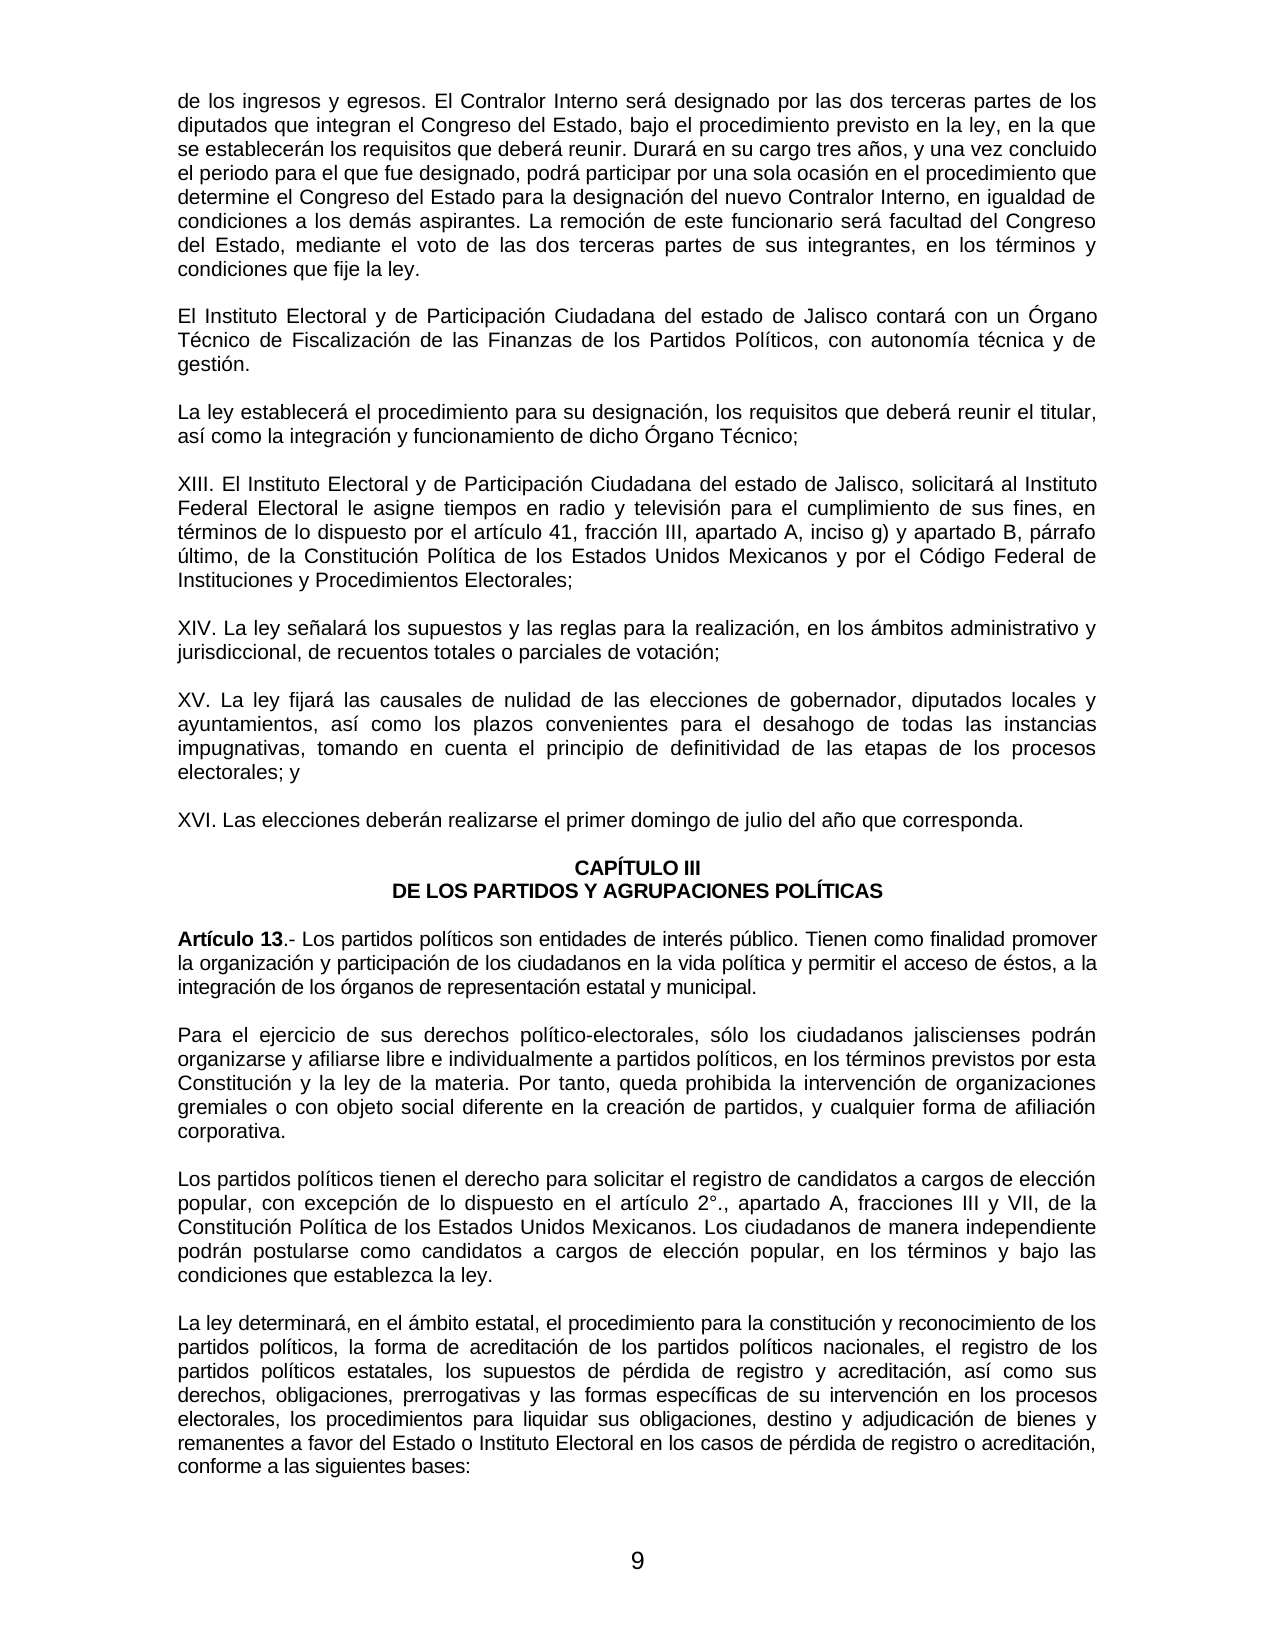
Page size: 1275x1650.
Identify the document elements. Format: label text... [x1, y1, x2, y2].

text Los partidos políticos tienen el derecho para solicitar el registro de candidatos a cargos de elección popular, con excepción de lo dispuesto en el artículo 2°., apartado A, fracciones III y VII, de la Constitución Política de los Estados Unidos Mexicanos. Los ciudadanos de manera independiente podrán postularse como candidatos a cargos de elección popular, en los términos y bajo las condiciones que establezca la ley. [177, 1167, 1098, 1287]
text XVI. Las elecciones deberán realizarse el primer domingo de julio del año que corresponda. [177, 807, 1098, 831]
text La ley establecerá el procedimiento para su designación, los requisitos que deberá reunir el titular, así como la integración y funcionamiento de dicho Órgano Técnico; [177, 400, 1098, 448]
text CAPÍTULO III [177, 855, 1098, 879]
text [177, 89, 1098, 280]
text DE LOS PARTIDOS Y AGRUPACIONES POLÍTICAS [177, 879, 1098, 903]
text XIII. El Instituto Electoral y de Participación Ciudadana del estado de Jalisco, solicitará al Instituto Federal Electoral le asigne tiempos en radio y televisión para el cumplimiento de sus fines, en términos de lo dispuesto por el artículo 41, fracción III, apartado A, inciso g) y apartado B, párrafo último, de la Constitución Política de los Estados Unidos Mexicanos y por el Código Federal de Instituciones y Procedimientos Electorales; [177, 472, 1098, 592]
text Para el ejercicio de sus derechos político-electorales, sólo los ciudadanos jaliscienses podrán organizarse y afiliarse libre e individualmente a partidos políticos, en los términos previstos por esta Constitución y la ley de la materia. Por tanto, queda prohibida la intervención de organizaciones gremiales o con objeto social diferente en la creación de partidos, y cualquier forma de afiliación corporativa. [177, 1023, 1098, 1143]
text La ley determinará, en el ámbito estatal, el procedimiento para la constitución y reconocimiento de los partidos políticos, la forma de acreditación de los partidos políticos nacionales, el registro de los partidos políticos estatales, los supuestos de pérdida de registro y acreditación, así como sus derechos, obligaciones, prerrogativas y las formas específicas de su intervención en los procesos electorales, los procedimientos para liquidar sus obligaciones, deso y adjudicación de bienes y remanentes a favor del Estado o Instituto Electoral en los casos de pérdida de registro o acreditación, conforme a las siguientes bases: [177, 1311, 1098, 1478]
text XV. La ley fijará las causales de nulidad de las elecciones de gobernador, diputados locales y ayuntamientos, así como los plazos convenientes para el desahogo de todas las instancias impugnativas, tomando en cuenta el principio de definitividad de las etapas de los procesos electorales; y [177, 688, 1098, 783]
text XIV. La ley señalará los supuestos y las reglas para la realización, en los ámbitos administrativo y jurisdiccional, de recuentos totales o parciales de votación; [177, 616, 1098, 664]
text El Instituto Electoral y de Participación Ciudadana del estado de Jalisco contará con un Órgano Técnico de Fiscalización de las Finanzas de los Partidos Políticos, con autonomía técnica y de gestión. [177, 304, 1098, 376]
text Artículo 13.- Los partidos políticos son entidades de interés público. Tienen como finalidad promover la organización y participación de los ciudadanos en la vida política y permitir el acceso de éstos, a la integración de los órganos de representación estatal y municipal. [177, 927, 1098, 999]
